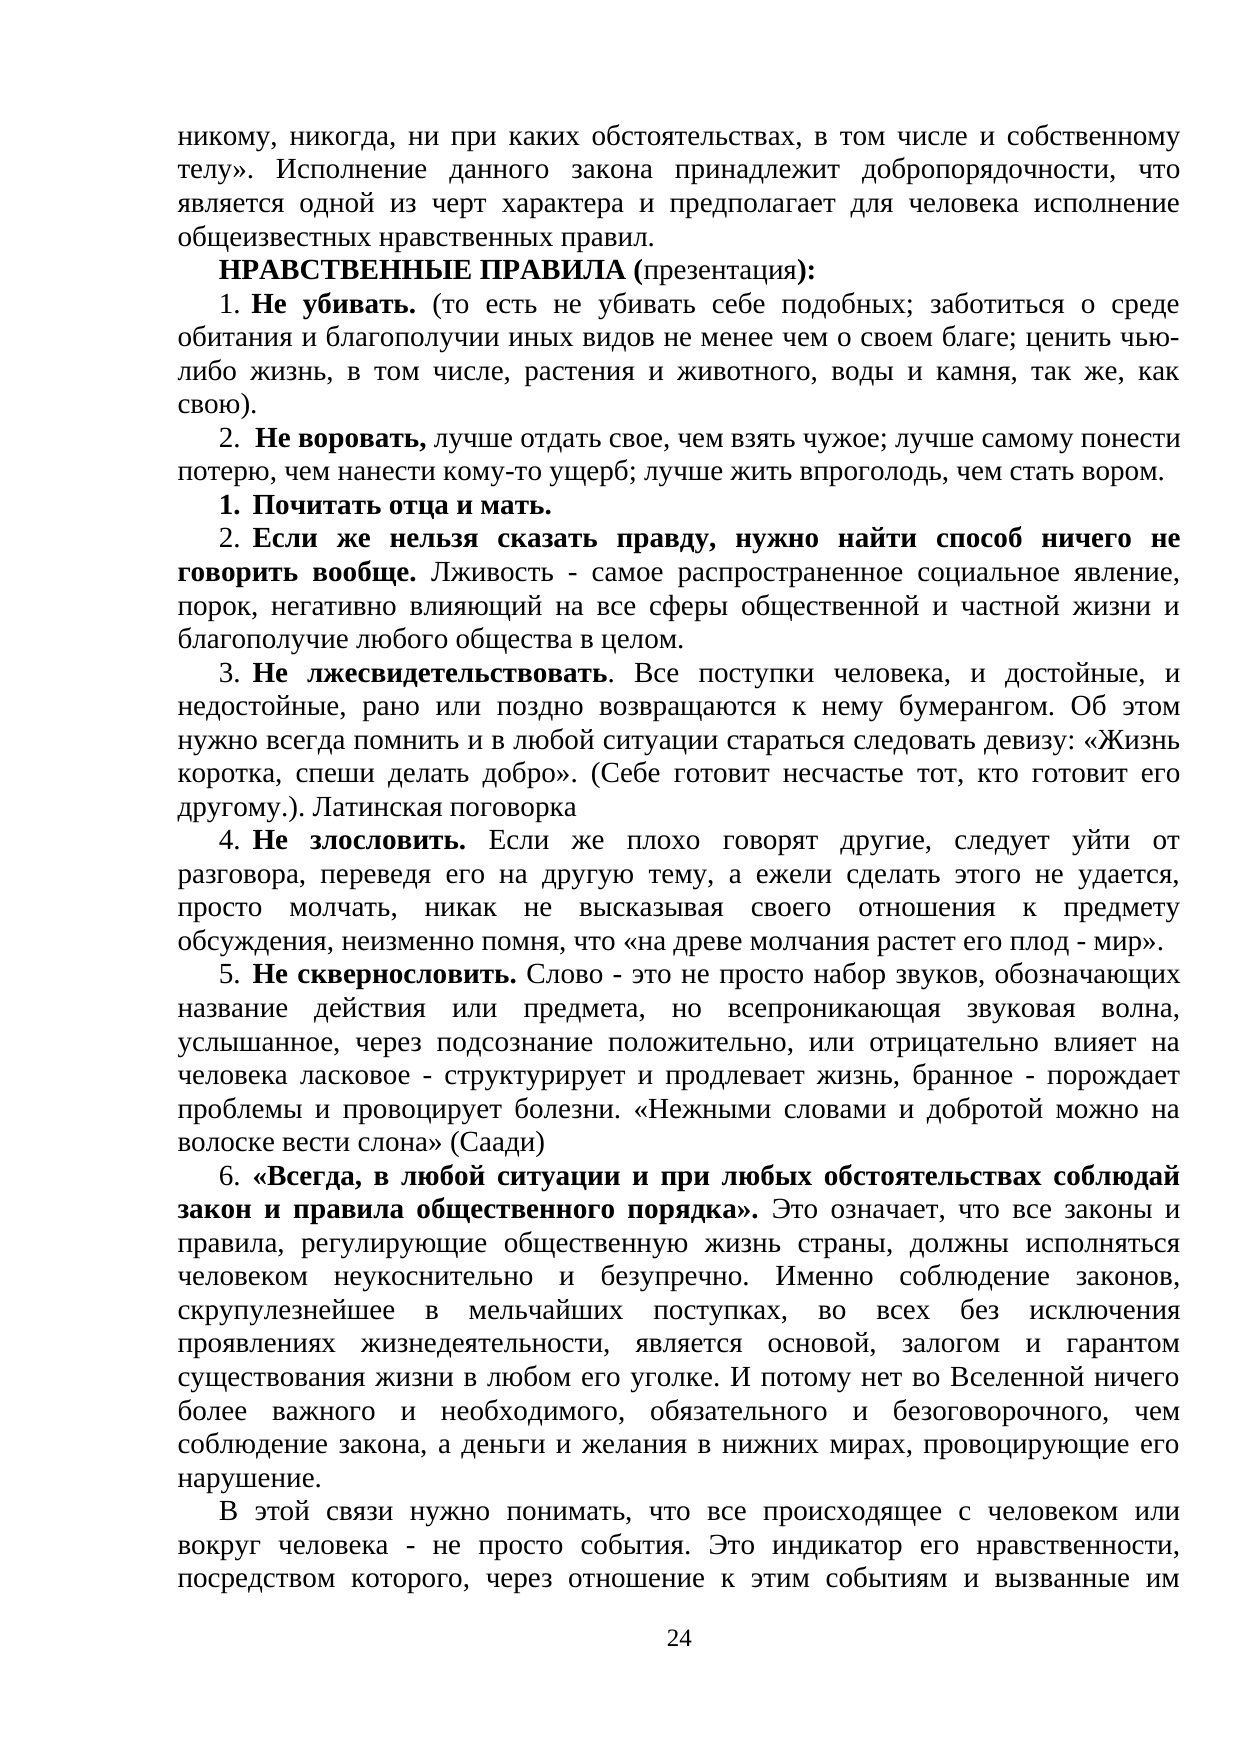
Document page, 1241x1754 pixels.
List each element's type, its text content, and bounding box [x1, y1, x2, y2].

list Не убивать. (то есть не убивать себе подобных; заботиться о среде обитания и благополучии иных видов не менее чем о своем благе; ценить чью-либо жизнь, в том числе, растения и животного, воды и камня, так же, как свою). [177, 286, 1181, 420]
list Не лжесвидетельствовать. Все поступки человека, и достойные, и недостойные, рано или поздно возвращаются к нему бумерангом. Об этом нужно всегда помнить и в любой ситуации стараться следовать девизу: «Жизнь коротка, спеши делать добро». (Себе готовит несчастье тот, кто готовит его другому.). Латинская поговорка [177, 655, 1181, 822]
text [177, 118, 1181, 252]
list Если же нельзя сказать правду, нужно найти способ ничего не говорить вообще. Лживость - самое распространенное социальное явление, порок, негативно влияющий на все сферы общественной и частной жизни и благополучие любого общества в целом. [177, 521, 1181, 655]
text 2. Не воровать, лучше отдать свое, чем взять чужое; лучше самому понести потерю, чем нанести кому-то ущерб; лучше жить впроголодь, чем стать вором. [177, 420, 1181, 487]
list Почитать отца и мать. [177, 487, 1181, 521]
text НРАВСТВЕННЫЕ ПРАВИЛА (презентация): [177, 252, 1181, 286]
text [177, 1493, 1181, 1594]
list «Всегда, в любой ситуации и при любых обстоятельствах соблюдай закон и правила общественного порядка». Это означает, что все законы и правила, регулирующие общественную жизнь страны, должны исполняться человеком неукоснительно и безупречно. Именно соблюдение законов, скрупулезнейшее в мельчайших поступках, во всех без исключения проявлениях жизнедеятельности, является основой, залогом и гарантом существования жизни в любом его уголке. И потому нет во Вселенной ничего более важного и необходимого, обязательного и безоговорочного, чем соблюдение закона, а деньги и желания в нижних мирах, провоцирующие его нарушение. [177, 1158, 1181, 1493]
list Не злословить. Если же плохо говорят другие, следует уйти от разговора, переведя его на другую тему, а ежели сделать этого не удается, просто молчать, никак не высказывая своего отношения к предмету обсуждения, неизменно помня, что «на древе молчания растет его плод - мир». [177, 822, 1181, 957]
list Не сквернословить. Слово - это не просто набор звуков, обозначающих название действия или предмета, но всепроникающая звуковая волна, услышанное, через подсознание положительно, или отрицательно влияет на человека ласковое - структурирует и продлевает жизнь, бранное - порождает проблемы и провоцирует болезни. «Нежными словами и добротой можно на волоске вести слона» (Саади) [177, 957, 1181, 1158]
